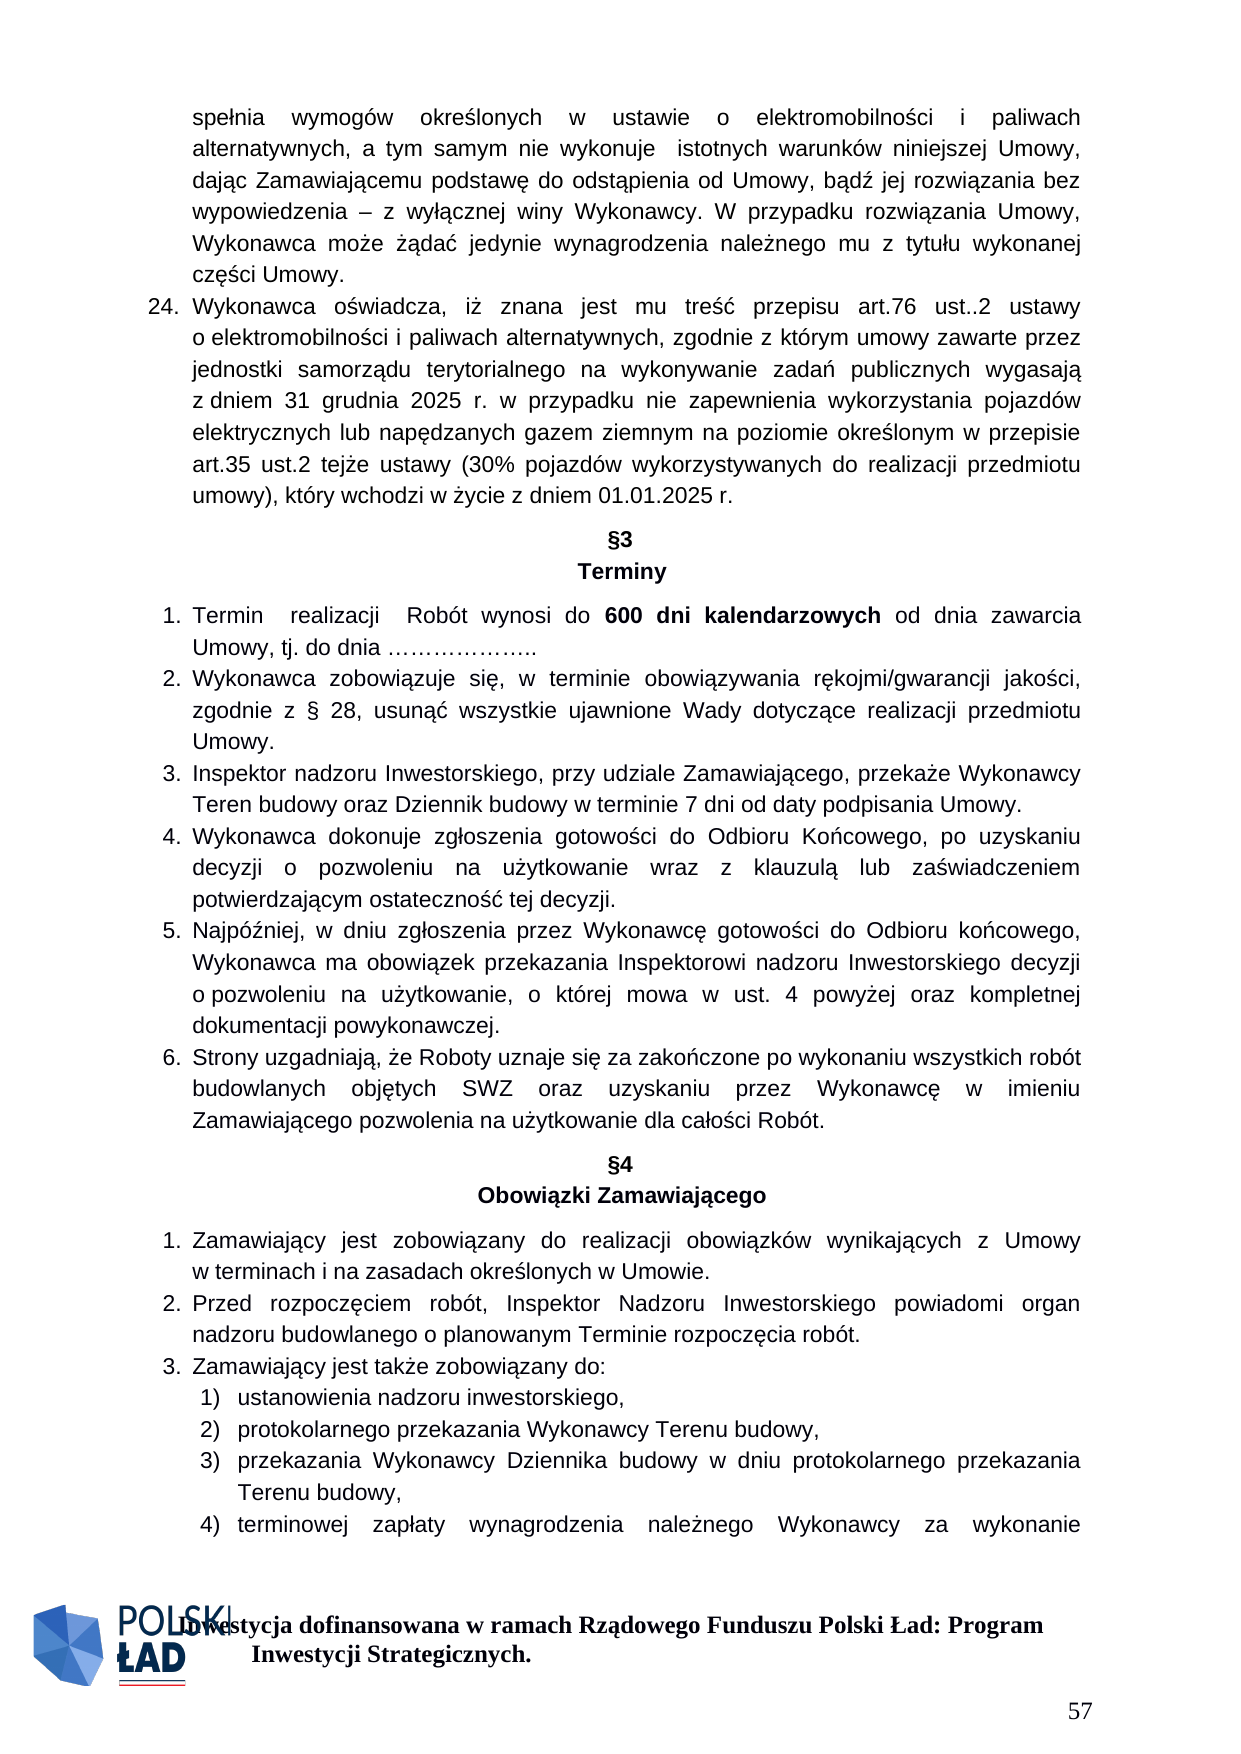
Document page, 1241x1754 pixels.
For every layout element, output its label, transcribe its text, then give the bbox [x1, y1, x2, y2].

list Inspektor nadzoru Inwestorskiego, przy udziale Zamawiającego, przekaże Wykonawcy Teren budowy oraz Dziennik budowy w terminie 7 dni od daty podpisania Umowy. [162, 760, 1081, 818]
list Najpóźniej, w dniu zgłoszenia przez Wykonawcę gotowości do Odbioru końcowego, Wykonawca ma obowiązek przekazania Inspektorowi nadzoru Inwestorskiego decyzji o pozwoleniu na użytkowanie, o której mowa w ust. 4 powyżej oraz kompletnej dokumentacji powykonawczej. [162, 917, 1081, 1038]
list terminowej zapłaty wynagrodzenia należnego Wykonawcy za wykonanie przedmiotu Umowy, [200, 1511, 1081, 1537]
subtitle Obowiązki Zamawiającego [162, 1182, 1081, 1209]
list ustanowienia nadzoru inwestorskiego, [200, 1384, 1081, 1411]
list Wykonawca zobowiązuje się, w terminie obowiązywania rękojmi/gwarancji jakości, zgodnie z § 28, usunąć wszystkie ujawnione Wady dotyczące realizacji przedmiotu Umowy. [162, 665, 1081, 754]
list Wykonawca oświadcza, iż znana jest mu treść przepisu art.76 ust..2 ustawy o elektromobilności i paliwach alternatywnych, zgodnie z którym umowy zawarte przez jednostki samorządu terytorialnego na wykonywanie zadań publicznych wygasają z dniem 31 grudnia 2025 r. w przypadku nie zapewnienia wykorzystania pojazdów elektrycznych lub napędzanych gazem ziemnym na poziomie określonym w przepisie art.35 ust.2 tejże ustawy (30% pojazdów wykorzystywanych do realizacji przedmiotu umowy), który wchodzi w życie z dniem 01.01.2025 r. [148, 293, 1081, 508]
list przekazania Wykonawcy Dziennika budowy w dniu protokolarnego przekazania Terenu budowy, [200, 1447, 1081, 1505]
list Zamawiający jest także zobowiązany do: [162, 1353, 1081, 1379]
list Strony uzgadniają, że Roboty uznaje się za zakończone po wykonaniu wszystkich robót budowlanych objętych SWZ oraz uzyskaniu przez Wykonawcę w imieniu Zamawiającego pozwolenia na użytkowanie dla całości Robót. [162, 1044, 1081, 1133]
list protokolarnego przekazania Wykonawcy Terenu budowy, [200, 1416, 1081, 1442]
list Przed rozpoczęciem robót, Inspektor Nadzoru Inwestorskiego powiadomi organ nadzoru budowlanego o planowanym Terminie rozpoczęcia robót. [162, 1290, 1081, 1348]
list Termin realizacji Robót wynosi do 600 dni kalendarzowych od dnia zawarcia Umowy, tj. do dnia ……………….. [162, 602, 1081, 660]
list Wykonawca dokonuje zgłoszenia gotowości do Odbioru Końcowego, po uzyskaniu decyzji o pozwoleniu na użytkowanie wraz z klauzulą lub zaświadczeniem potwierdzającym ostateczność tej decyzji. [162, 823, 1081, 912]
subtitle Terminy [162, 558, 1081, 584]
picture [33, 1604, 231, 1686]
list Zamawiający jest zobowiązany do realizacji obowiązków wynikających z Umowy w terminach i na zasadach określonych w Umowie. [162, 1227, 1081, 1284]
